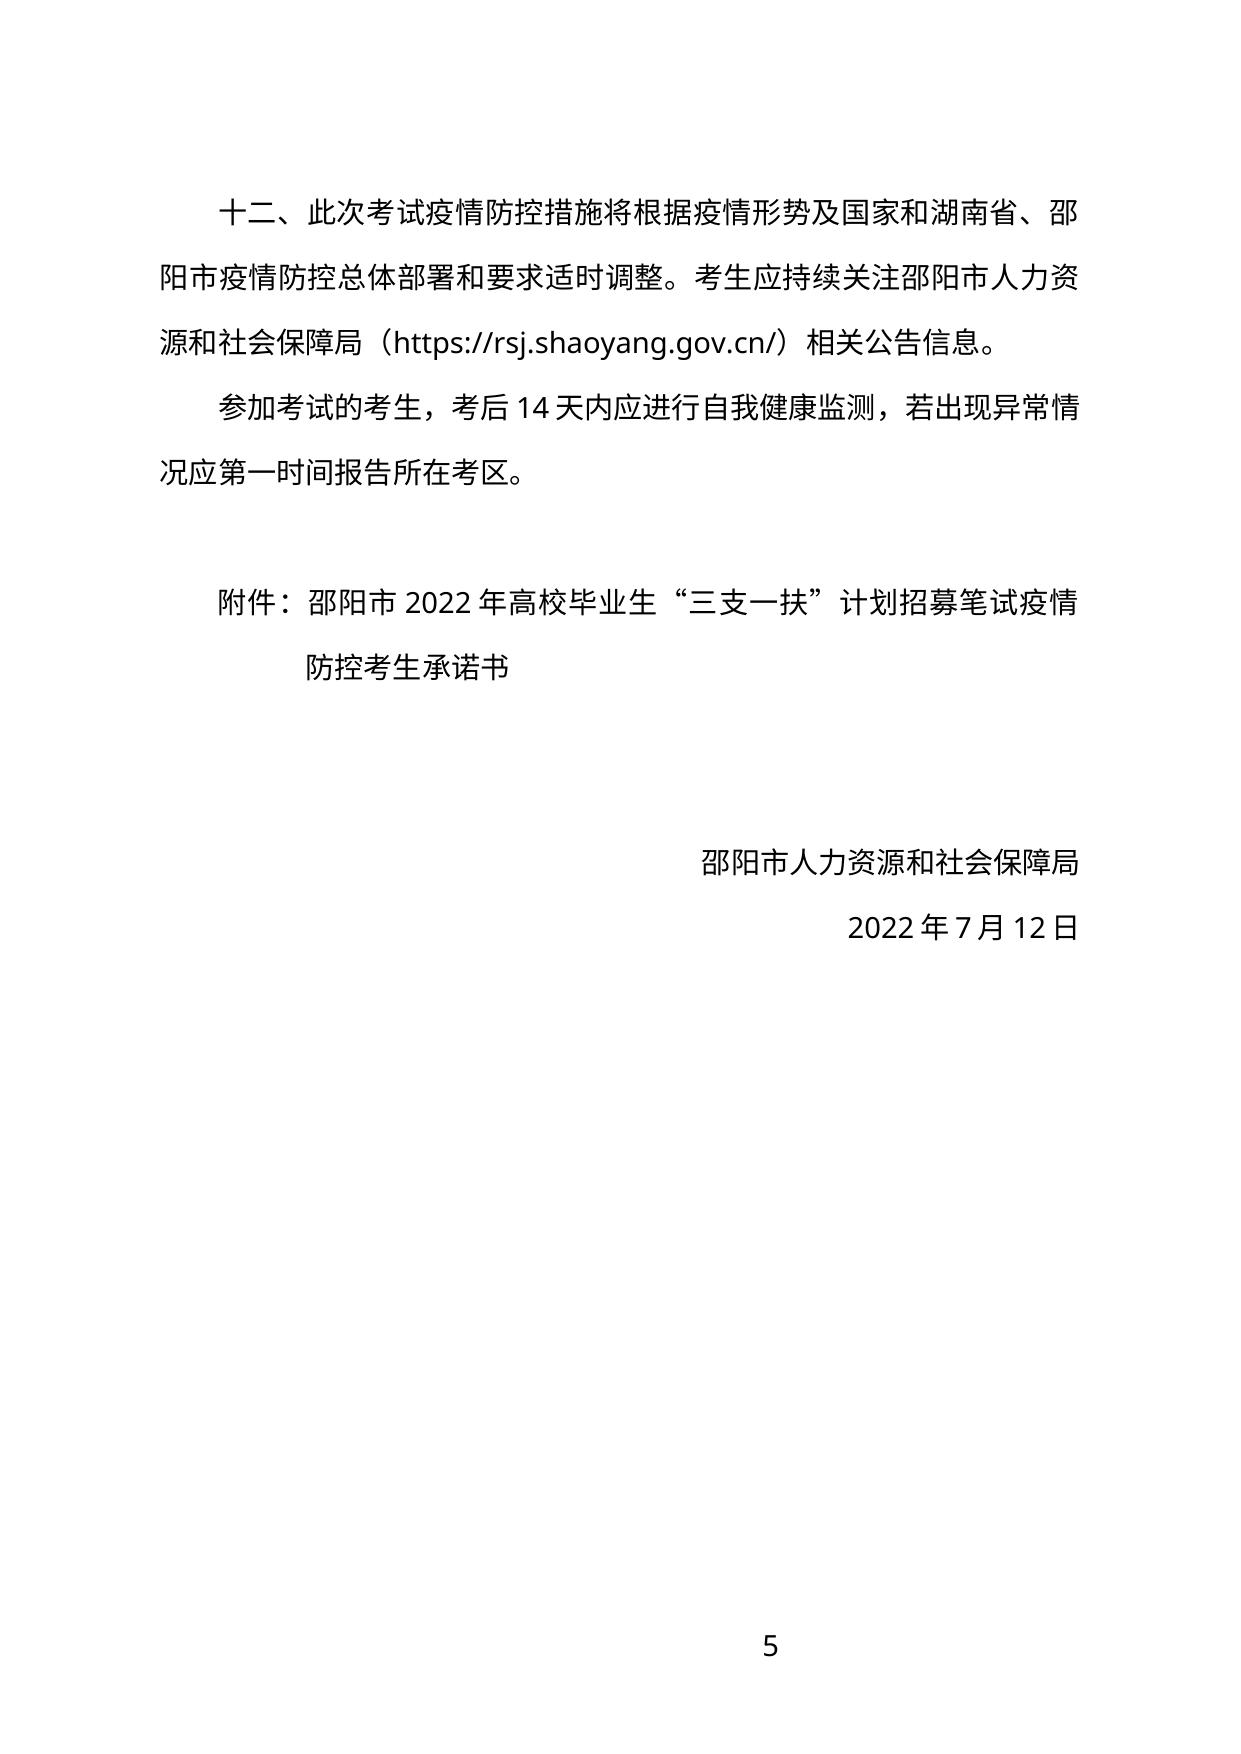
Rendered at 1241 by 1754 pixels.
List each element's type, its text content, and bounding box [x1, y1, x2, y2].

text 十二、此次考试疫情防控措施将根据疫情形势及国家和湖南省、邵阳市疫情防控总体部署和要求适时调整。考生应持续关注邵阳市人力资源和社会保障局（https://rsj.shaoyang.gov.cn/）相关公告信息。 [159, 178, 1081, 373]
text 附件：邵阳市2022年高校毕业生“三支一扶”计划招募笔试疫情防控考生承诺书 [218, 568, 1081, 698]
text 2022年7月12日 [159, 893, 1081, 958]
text 邵阳市人力资源和社会保障局 [159, 828, 1081, 893]
text 参加考试的考生，考后14天内应进行自我健康监测，若出现异常情况应第一时间报告所在考区。 [159, 373, 1081, 503]
